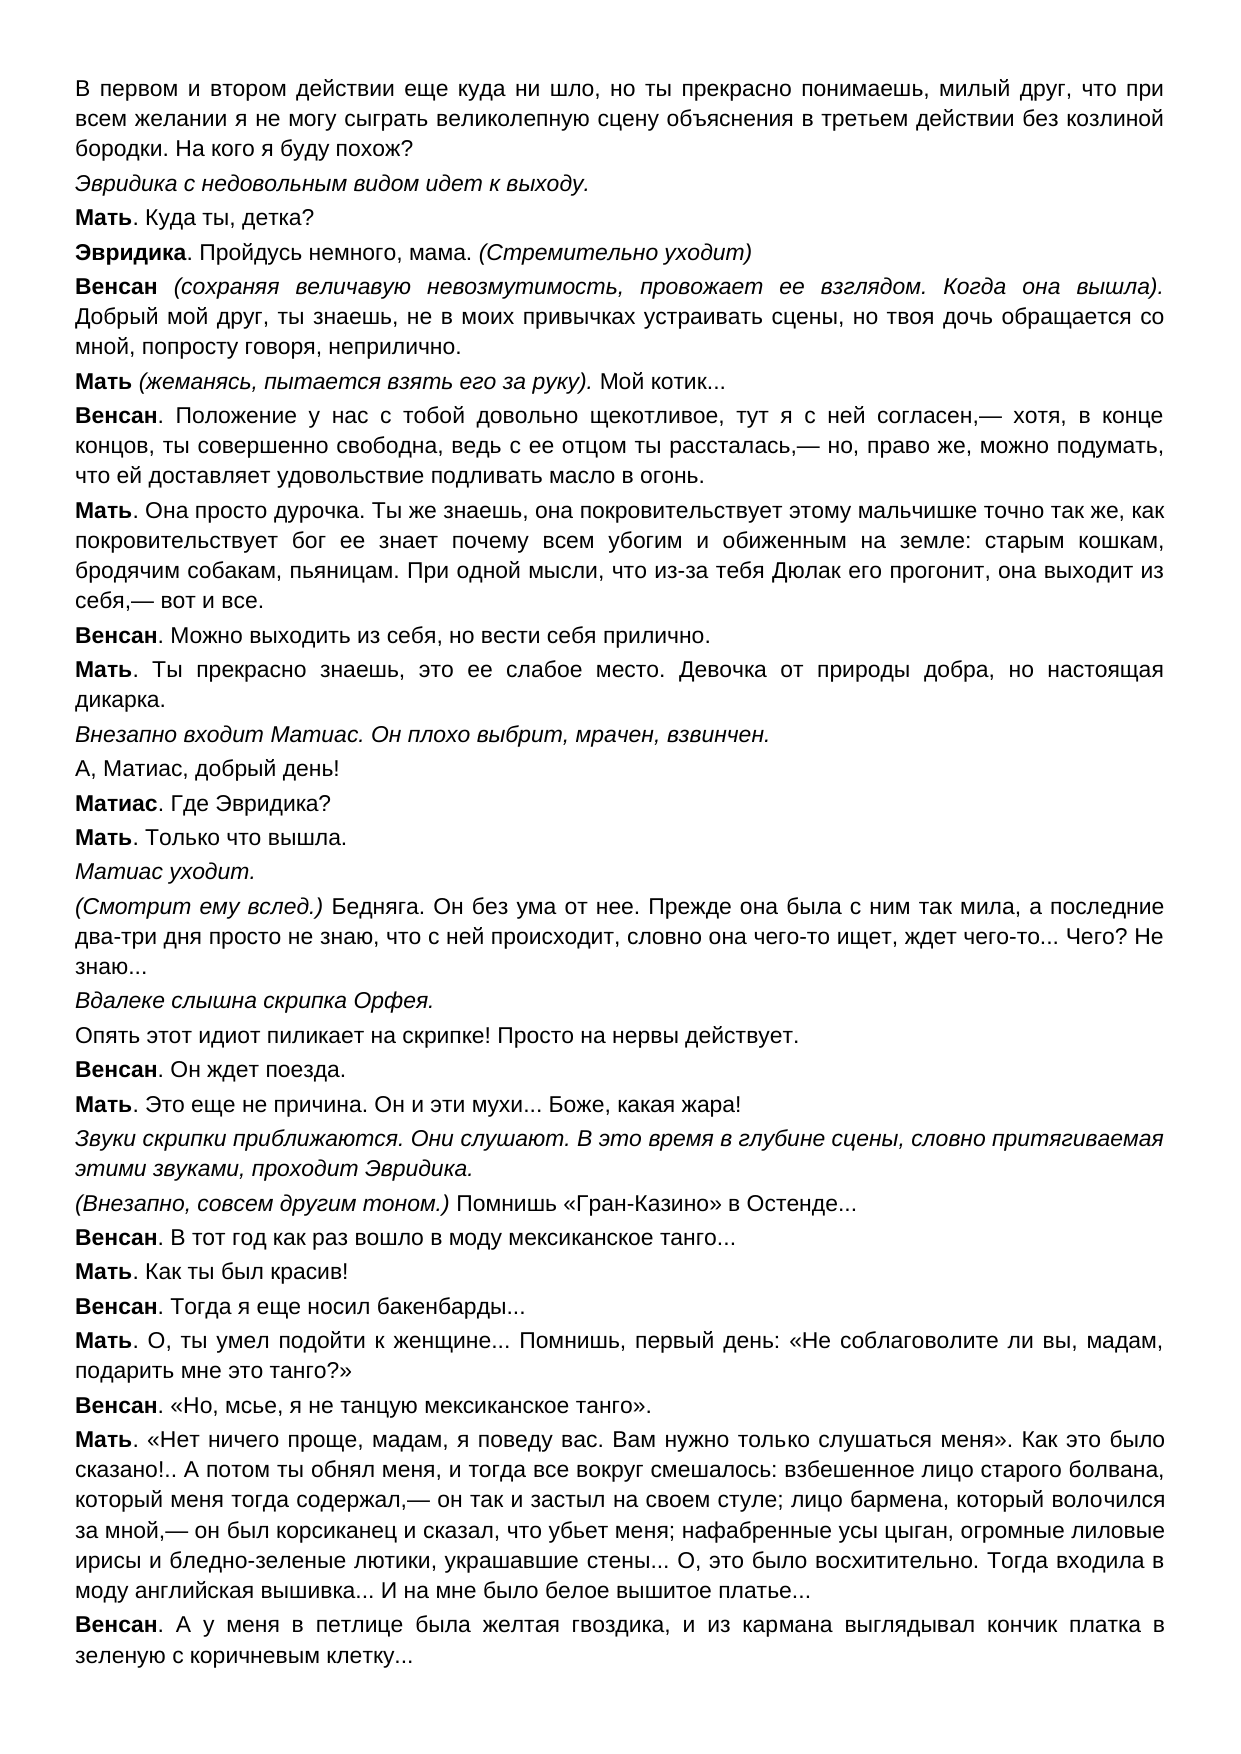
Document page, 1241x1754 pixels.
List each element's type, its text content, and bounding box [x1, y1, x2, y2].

text Мать. Как ты был красив! [75, 1258, 1165, 1285]
text Матиас. Где Эвридика? [75, 789, 1165, 816]
text Опять этот идиот пиликает на скрипке! Просто на нервы действует. [75, 1022, 1165, 1048]
text А, Матиас, добрый день! [75, 755, 1165, 782]
text Венсан. А у меня в петлице была желтая гвоздика, и из кармана выглядывал кончик платка в зеленую с коричневым клетку... [75, 1611, 1165, 1668]
text Мать. Куда ты, детка? [75, 204, 1165, 231]
text Эвридика с недовольным видом идет к выходу. [75, 170, 1165, 196]
text Мать. Она просто дурочка. Ты же знаешь, она покровительствует этому мальчишке точно так же, как покровительствует бог ее знает почему всем убогим и обиженным на земле: старым кошкам, бродячим собакам, пьяницам. При одной мысли, что из-за тебя Дюлак его прогонит, она выходит из себя,— вот и все. [75, 497, 1165, 614]
text Мать. Только что вышла. [75, 824, 1165, 850]
text Матиас уходит. [75, 858, 1165, 885]
text Мать (жеманясь, пытается взять его за руку). Мой котик... [75, 368, 1165, 394]
text Венсан. Он ждет поезда. [75, 1056, 1165, 1083]
text Мать. «Нет ничего проще, мадам, я поведу вас. Вам нужно только слушаться меня». Как это было сказано!.. А потом ты обнял меня, и тогда все вокруг смешалось: взбешенное лицо старого болвана, который меня тогда содержал,— он так и застыл на своем стуле; лицо бармена, который волочился за мной,— он был корсиканец и сказал, что убьет меня; нафабренные усы цыган, огромные лиловые ирисы и бледно-зеленые лютики, украшавшие стены... О, это было восхитительно. Тогда входила в моду английская вышивка... И на мне было белое вышитое платье... [75, 1426, 1165, 1603]
text (Смотрит ему вслед.) Бедняга. Он без ума от нее. Прежде она была с ним так мила, а последние два-три дня просто не знаю, что с ней происходит, словно она чего-то ищет, ждет чего-то... Чего? Не знаю... [75, 893, 1165, 979]
text Венсан. Положение у нас с тобой довольно щекотливое, тут я с ней согласен,— хотя, в конце концов, ты совершенно свободна, ведь с ее отцом ты рассталась,— но, право же, можно подумать, что ей доставляет удовольствие подливать масло в огонь. [75, 402, 1165, 489]
text Венсан (сохраняя величавую невозмутимость, провожает ее взглядом. Когда она вышла). Добрый мой друг, ты знаешь, не в моих привычках устраивать сцены, но твоя дочь обращается со мной, попросту говоря, неприлично. [75, 273, 1165, 360]
text Венсан. Тогда я еще носил бакенбарды... [75, 1293, 1165, 1319]
text Вдалеке слышна скрипка Орфея. [75, 987, 1165, 1014]
text Эвридика. Пройдусь немного, мама. (Стремительно уходит) [75, 238, 1165, 265]
text Звуки скрипки приближаются. Они слушают. В это время в глубине сцены, словно притягиваемая этими звуками, проходит Эвридика. [75, 1125, 1165, 1182]
text Венсан. В тот год как раз вошло в моду мексиканское танго... [75, 1224, 1165, 1250]
text Мать. Это еще не причина. Он и эти мухи... Боже, какая жара! [75, 1091, 1165, 1117]
text Внезапно входит Матиас. Он плохо выбрит, мрачен, взвинчен. [75, 721, 1165, 747]
text Венсан. «Но, мсье, я не танцую мексиканское танго». [75, 1392, 1165, 1418]
text Мать. Ты прекрасно знаешь, это ее слабое место. Девочка от природы добра, но настоящая дикарка. [75, 656, 1165, 713]
text (Внезапно, совсем другим тоном.) Помнишь «Гран-Казино» в Остенде... [75, 1189, 1165, 1216]
text Венсан. Можно выходить из себя, но вести себя прилично. [75, 622, 1165, 648]
text Мать. О, ты умел подойти к женщине... Помнишь, первый день: «Не соблаговолите ли вы, мадам, подарить мне это танго?» [75, 1327, 1165, 1384]
text В первом и втором действии еще куда ни шло, но ты прекрасно понимаешь, милый друг, что при всем желании я не могу сыграть великолепную сцену объяснения в третьем действии без козлиной бородки. На кого я буду похож? [75, 75, 1165, 162]
